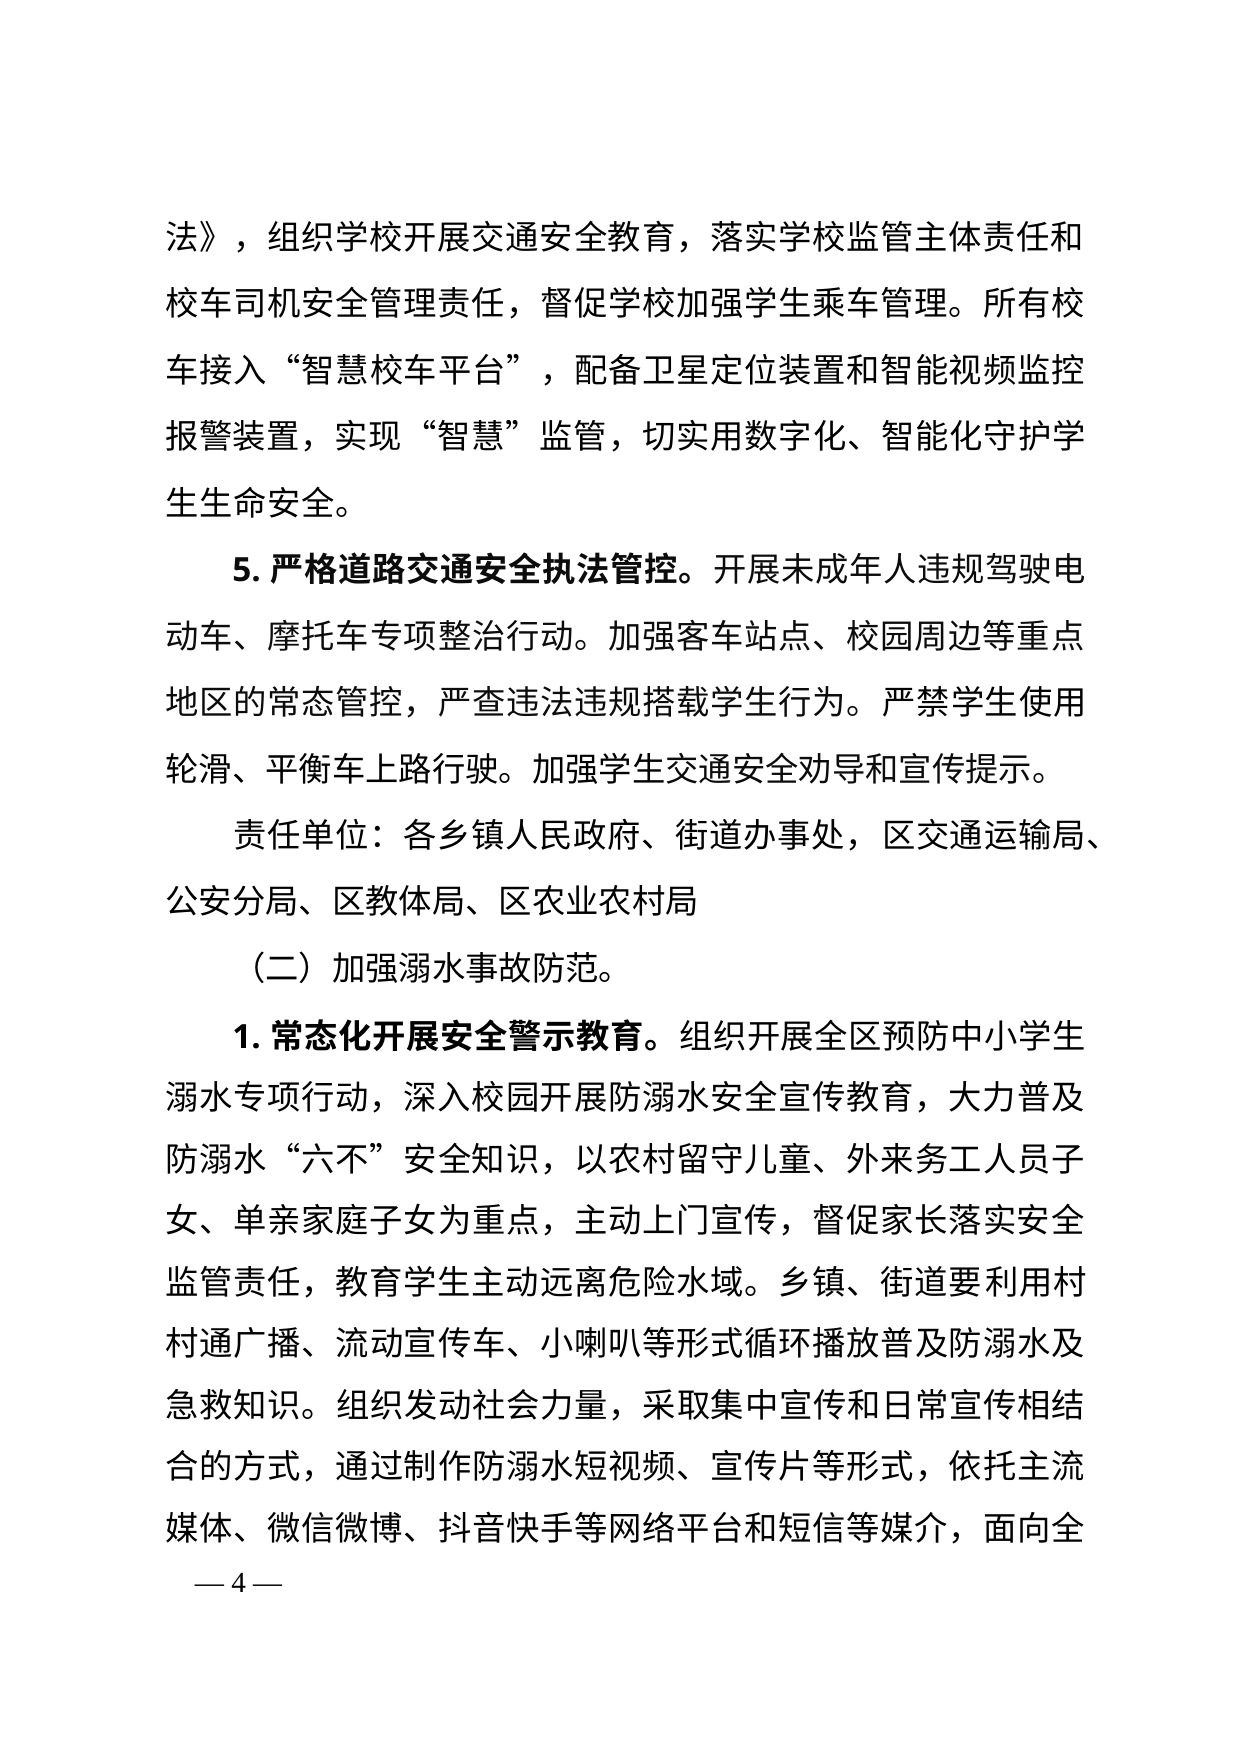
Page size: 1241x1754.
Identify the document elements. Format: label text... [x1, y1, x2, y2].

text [165, 202, 1087, 534]
text 5. 严格道路交通安全执法管控。开展未成年人违规驾驶电动车、摩托车专项整治行动。加强客车站点、校园周边等重点地区的常态管控，严查违法违规搭载学生行为。严禁学生使用轮滑、平衡车上路行驶。加强学生交通安全劝导和宣传提示。 [165, 534, 1087, 800]
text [165, 999, 1087, 1552]
text 责任单位：各乡镇人民政府、街道办事处，区交通运输局、公安分局、区教体局、区农业农村局 [165, 800, 1087, 933]
text （二）加强溺水事故防范。 [165, 933, 1087, 999]
